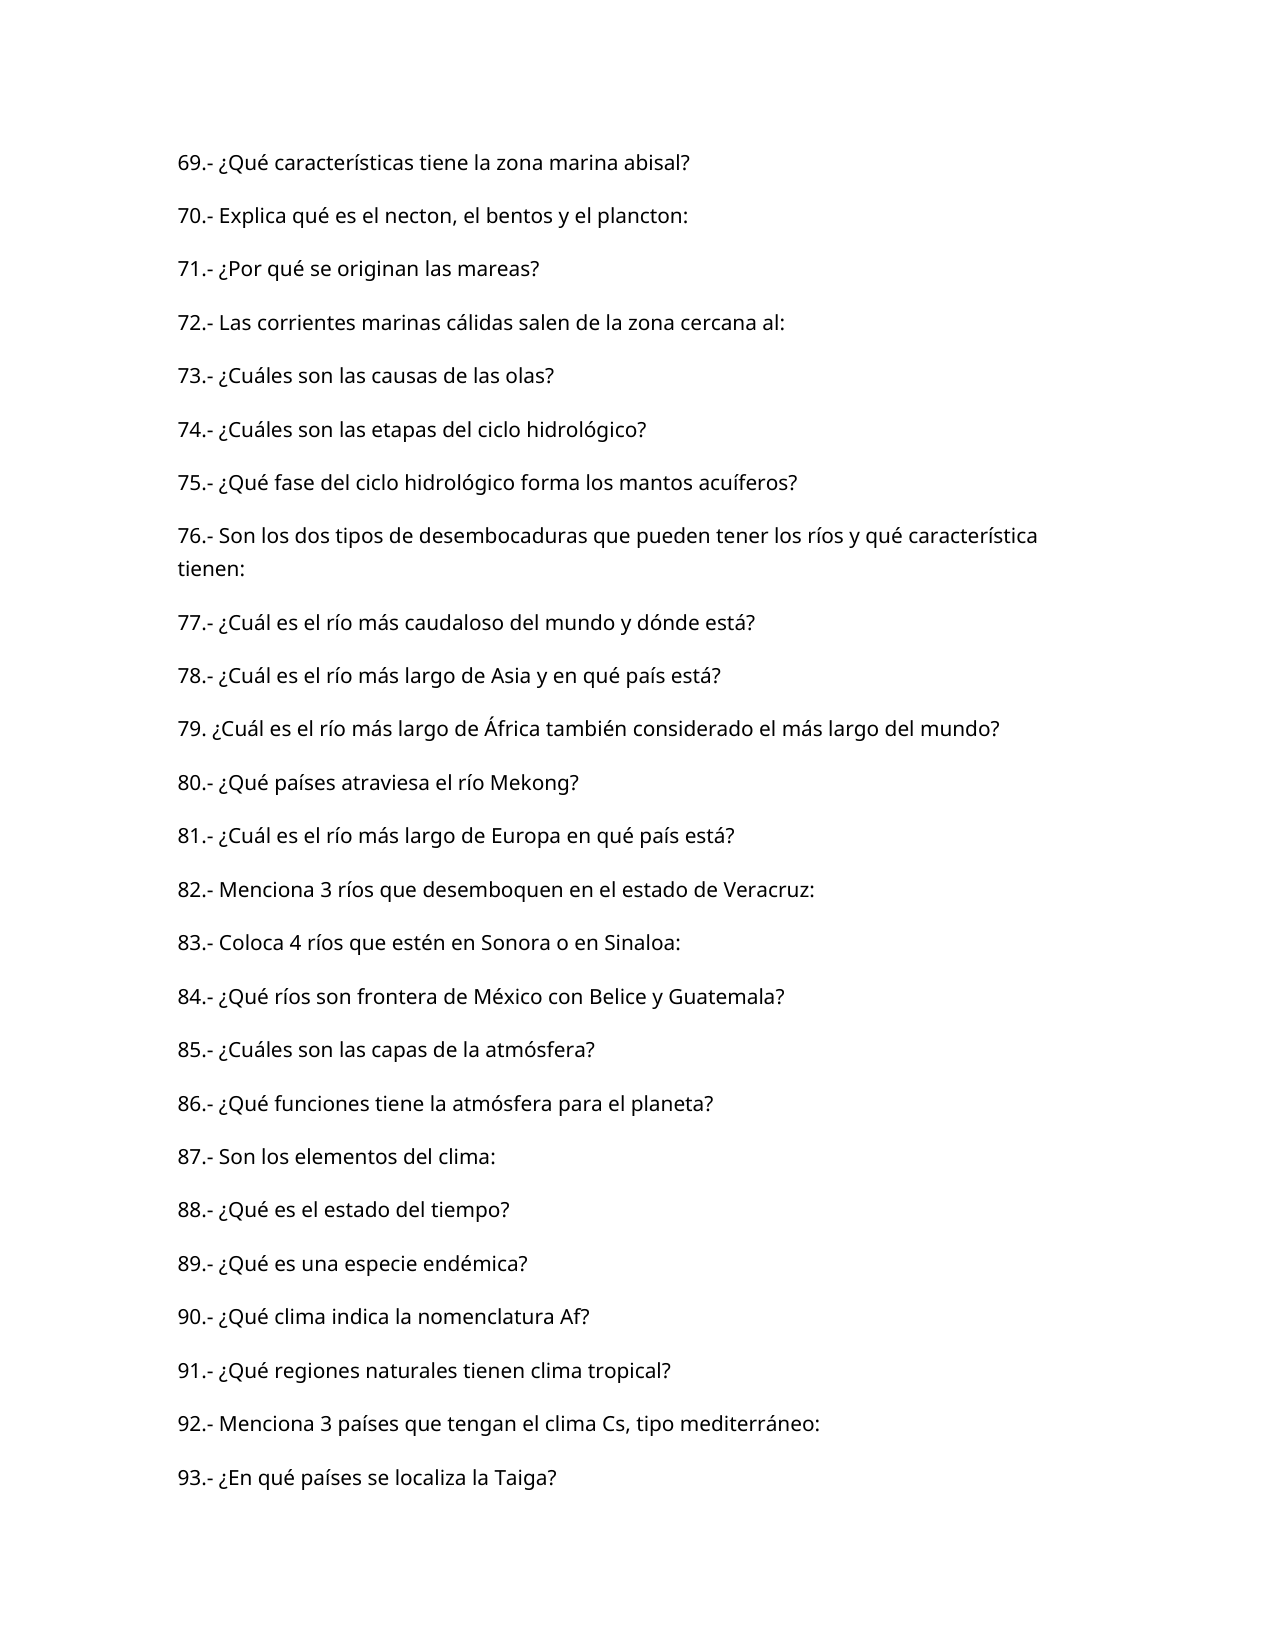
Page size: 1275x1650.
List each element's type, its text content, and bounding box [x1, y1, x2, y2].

text 87.- Son los elementos del clima: [177, 1142, 1098, 1171]
text 84.- ¿Qué ríos son frontera de México con Belice y Guatemala? [177, 982, 1098, 1010]
text 92.- Menciona 3 países que tengan el clima Cs, tipo mediterráneo: [177, 1409, 1098, 1438]
text 83.- Coloca 4 ríos que estén en Sonora o en Sinaloa: [177, 928, 1098, 957]
text 77.- ¿Cuál es el río más caudaloso del mundo y dónde está? [177, 608, 1098, 636]
text 73.- ¿Cuáles son las causas de las olas? [177, 361, 1098, 390]
text 79. ¿Cuál es el río más largo de África también considerado el más largo del mundo? [177, 714, 1098, 743]
text 90.- ¿Qué clima indica la nomenclatura Af? [177, 1302, 1098, 1331]
text 81.- ¿Cuál es el río más largo de Europa en qué país está? [177, 821, 1098, 850]
text 91.- ¿Qué regiones naturales tienen clima tropical? [177, 1356, 1098, 1384]
text 72.- Las corrientes marinas cálidas salen de la zona cercana al: [177, 308, 1098, 336]
text 85.- ¿Cuáles son las capas de la atmósfera? [177, 1035, 1098, 1064]
text 88.- ¿Qué es el estado del tiempo? [177, 1196, 1098, 1224]
text 69.- ¿Qué características tiene la zona marina abisal? [177, 148, 1098, 176]
text 93.- ¿En qué países se localiza la Taiga? [177, 1463, 1098, 1491]
text 80.- ¿Qué países atraviesa el río Mekong? [177, 768, 1098, 796]
text 74.- ¿Cuáles son las etapas del ciclo hidrológico? [177, 415, 1098, 443]
text 78.- ¿Cuál es el río más largo de Asia y en qué país está? [177, 661, 1098, 689]
text 82.- Menciona 3 ríos que desemboquen en el estado de Veracruz: [177, 875, 1098, 903]
text 86.- ¿Qué funciones tiene la atmósfera para el planeta? [177, 1089, 1098, 1117]
text 70.- Explica qué es el necton, el bentos y el plancton: [177, 201, 1098, 229]
text 71.- ¿Por qué se originan las mareas? [177, 254, 1098, 283]
text 75.- ¿Qué fase del ciclo hidrológico forma los mantos acuíferos? [177, 468, 1098, 497]
text 76.- Son los dos tipos de desembocaduras que pueden tener los ríos y qué característica tienen: [177, 522, 1098, 583]
text 89.- ¿Qué es una especie endémica? [177, 1249, 1098, 1277]
